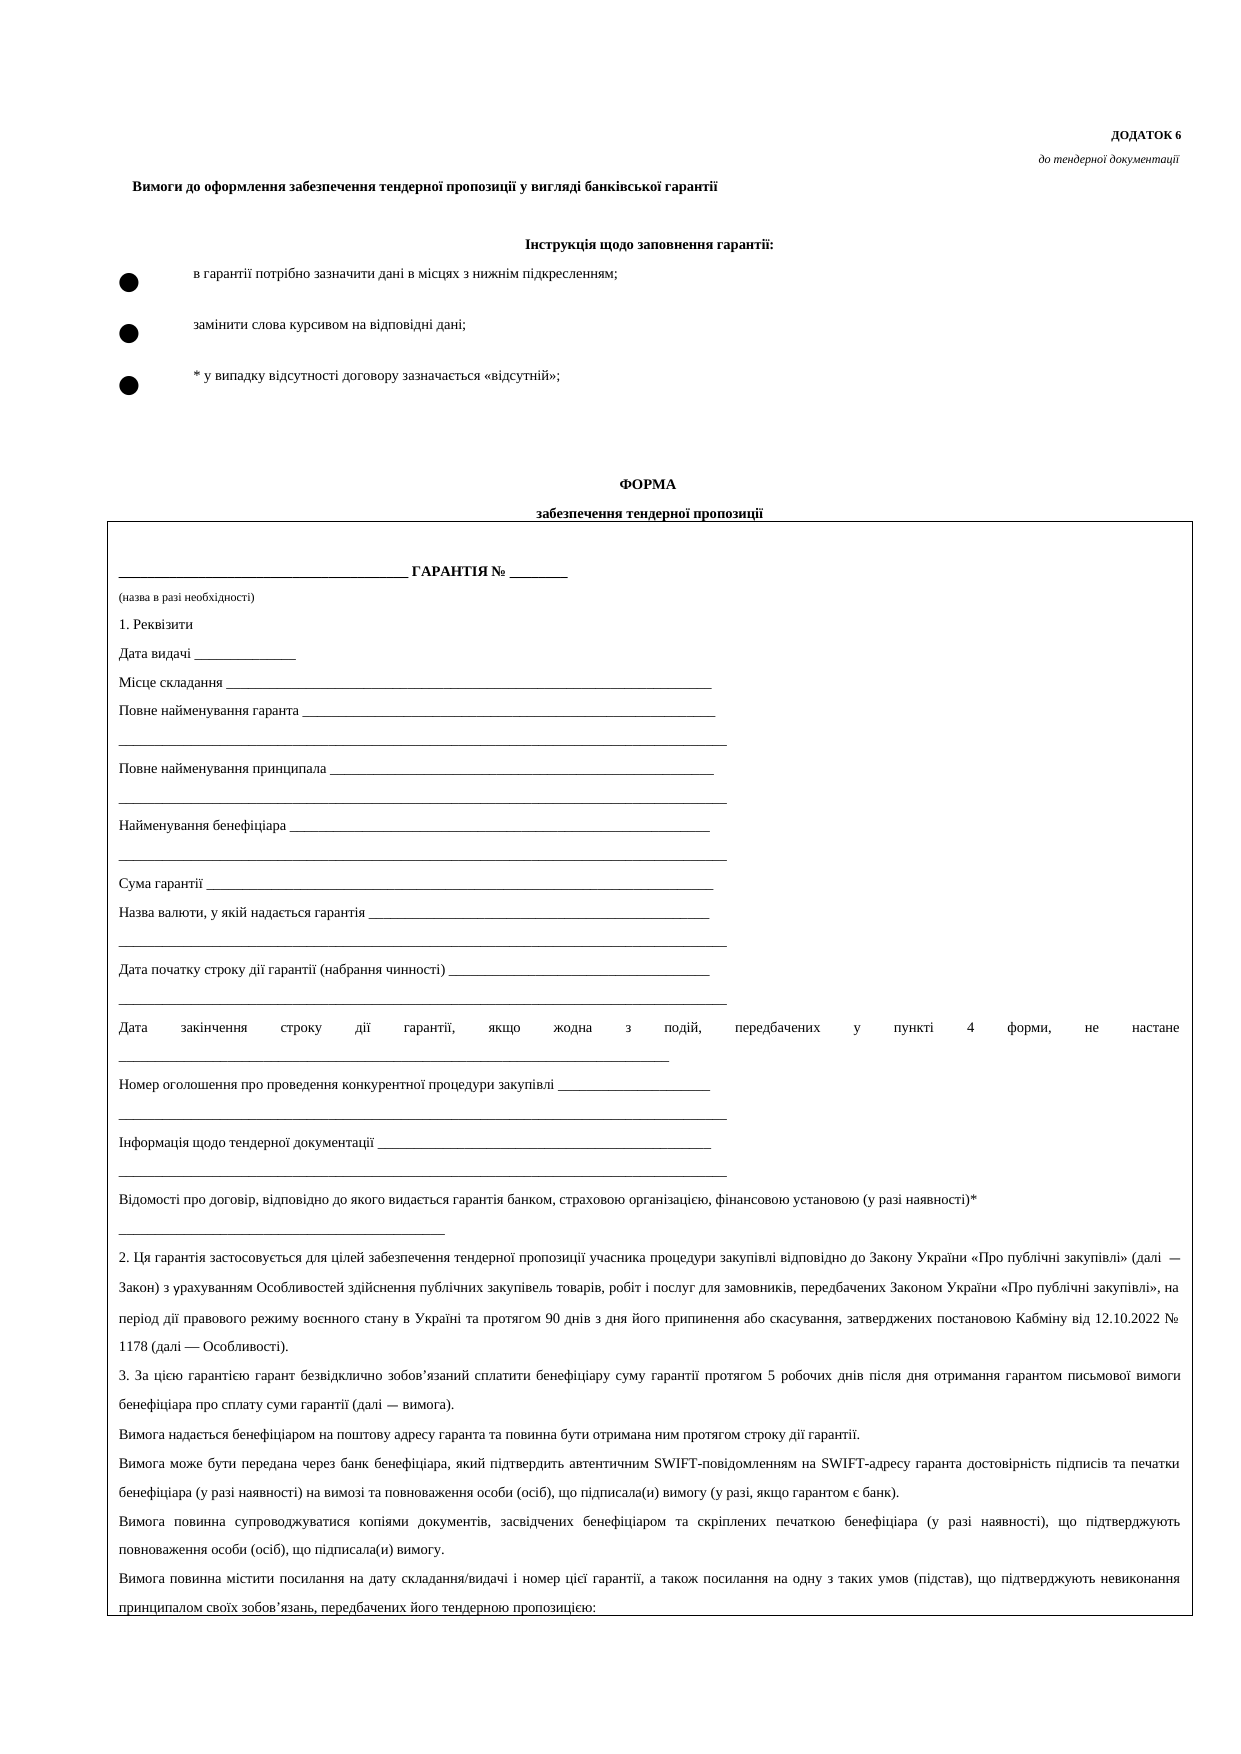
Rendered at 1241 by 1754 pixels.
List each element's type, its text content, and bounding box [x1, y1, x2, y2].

list * у випадку відсутності договору зазначається «відсутній»; [118, 355, 1181, 406]
list замінити слова курсивом на відповідні дані; [118, 304, 1181, 355]
text ФОРМА забезпечення тендерної пропозиції [118, 464, 1181, 521]
text Інструкція щодо заповнення гарантії: [118, 224, 1181, 252]
text Вимоги до оформлення забезпечення тендерної пропозиції у вигляді банківської гарантії [118, 166, 1181, 195]
text ДОДАТОК 6 [118, 118, 1181, 142]
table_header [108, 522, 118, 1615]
list в гарантії потрібно зазначити дані в місцях з нижнім підкресленням; [118, 252, 1181, 304]
text до тендерної документації [118, 142, 1181, 166]
